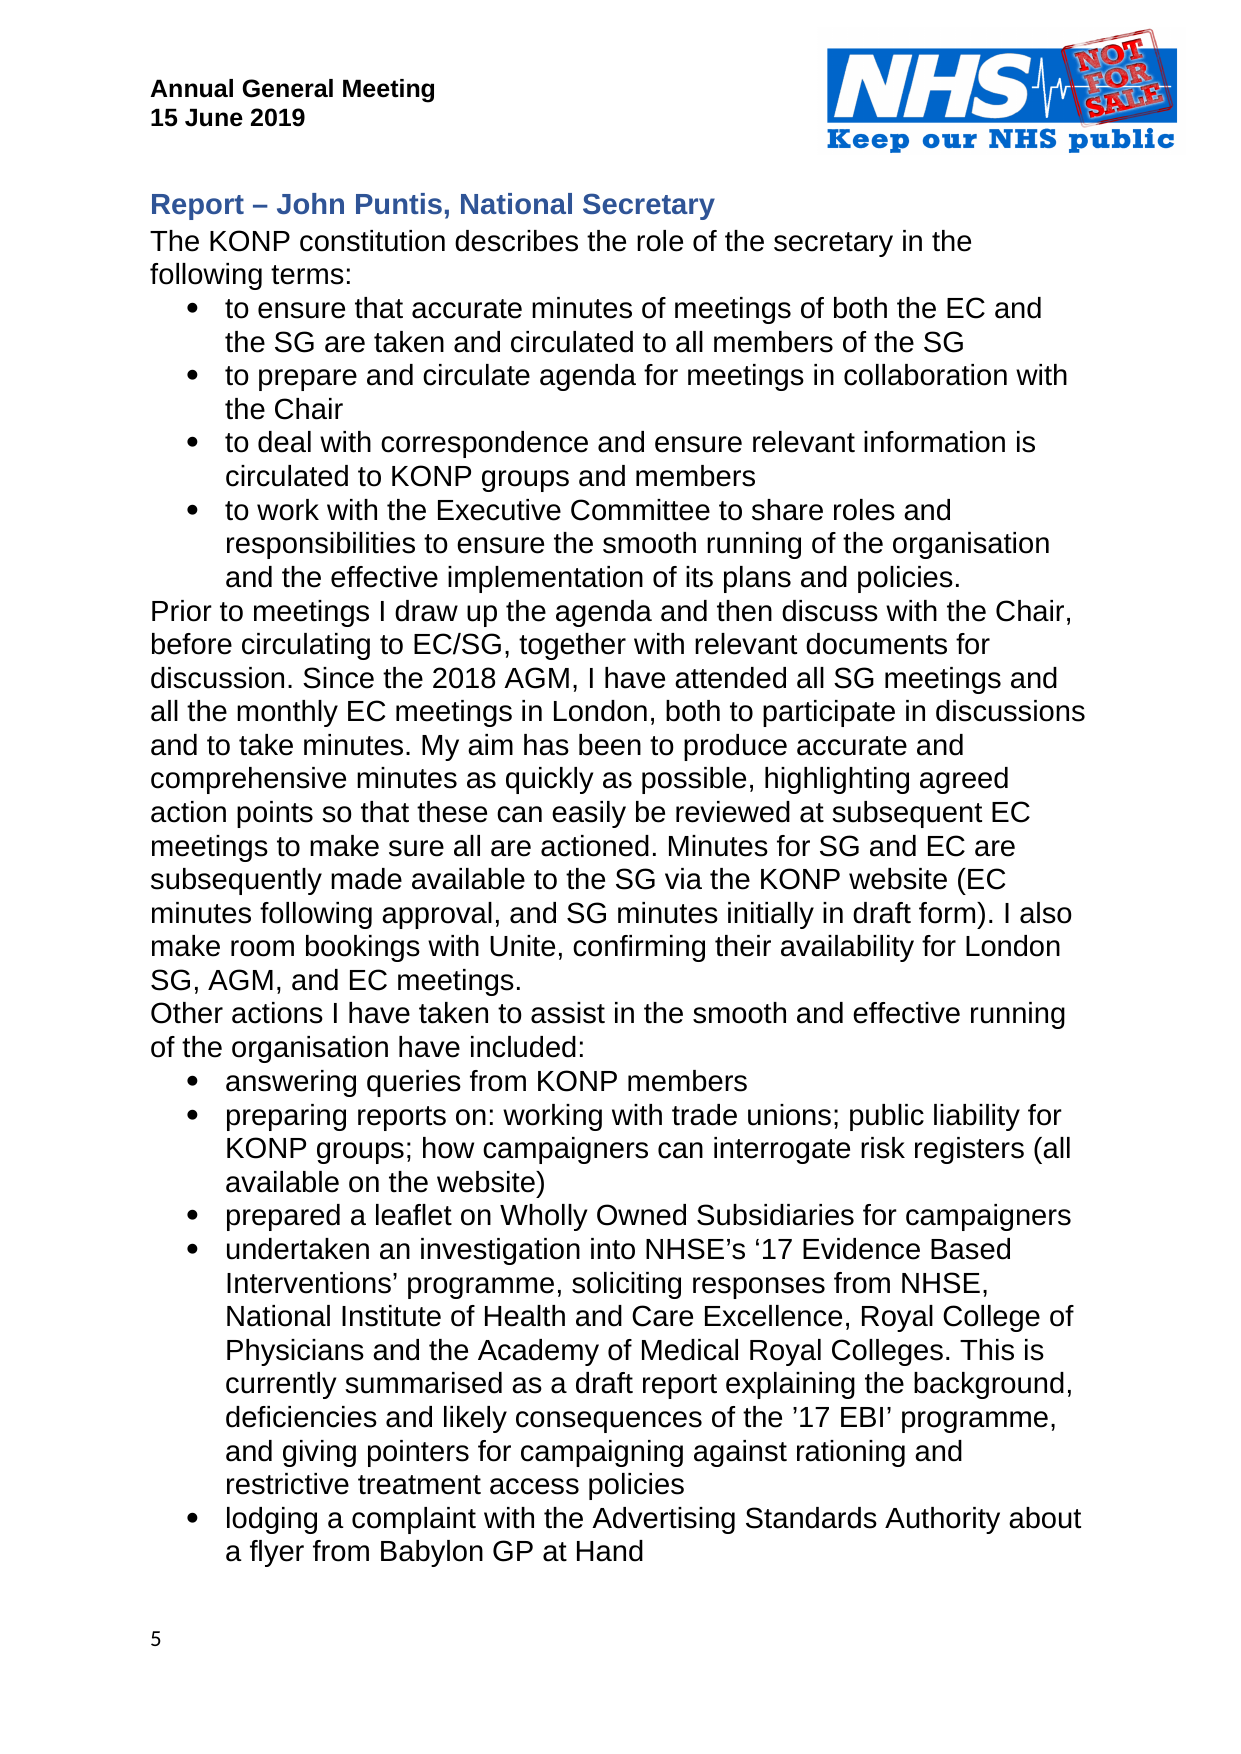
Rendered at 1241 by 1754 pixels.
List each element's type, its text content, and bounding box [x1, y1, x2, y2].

list to work with the Executive Committee to share roles and responsibilities to ensure the smooth running of the organisation and the effective implementation of its plans and policies. [187, 493, 1090, 594]
picture [817, 27, 1186, 155]
list prepared a leaflet on Wholly Owned Subsidiaries for campaigners [187, 1198, 1090, 1232]
subtitle Report – John Puntis, National Secretary [150, 187, 1090, 221]
list to prepare and circulate agenda for meetings in collaboration with the Chair [187, 358, 1090, 426]
list to ensure that accurate minutes of meetings of both the EC and the SG are taken and circulated to all members of the SG [187, 291, 1090, 358]
text Prior to meetings I draw up the agenda and then discuss with the Chair, before circulating to EC/SG, together with relevant documents for discussion. Since the 2018 AGM, I have attended all SG meetings and all the monthly EC meetings in London, both to participate in discussions and to take minutes. My aim has been to produce accurate and comprehensive minutes as quickly as possible, highlighting agreed action points so that these can easily be reviewed at subsequent EC meetings to make sure all are actioned. Minutes for SG and EC are subsequently made available to the SG via the KONP website (EC minutes following approval, and SG minutes initially in draft form). I also make room bookings with Unite, confirming their availability for London SG, AGM, and EC meetings. [150, 594, 1090, 996]
list to deal with correspondence and ensure relevant information is circulated to KONP groups and members [187, 426, 1090, 493]
text Other actions I have taken to assist in the smooth and effective running of the organisation have included: [150, 997, 1090, 1064]
list answering queries from KONP members [187, 1064, 1090, 1098]
text The KONP constitution describes the role of the secretary in the following terms: [150, 224, 1090, 291]
list lodging a complaint with the Advertising Standards Authority about a flyer from Babylon GP at Hand [187, 1501, 1090, 1568]
list undertaken an investigation into NHSE’s ‘17 Evidence Based Interventions’ programme, soliciting responses from NHSE, National Institute of Health and Care Excellence, Royal College of Physicians and the Academy of Medical Royal Colleges. This is currently summarised as a draft report explaining the background, deficiencies and likely consequences of the ’17 EBI’ programme, and giving pointers for campaigning against rationing and restrictive treatment access policies [187, 1232, 1090, 1501]
list preparing reports on: working with trade unions; public liability for KONP groups; how campaigners can interrogate risk registers (all available on the website) [187, 1098, 1090, 1198]
